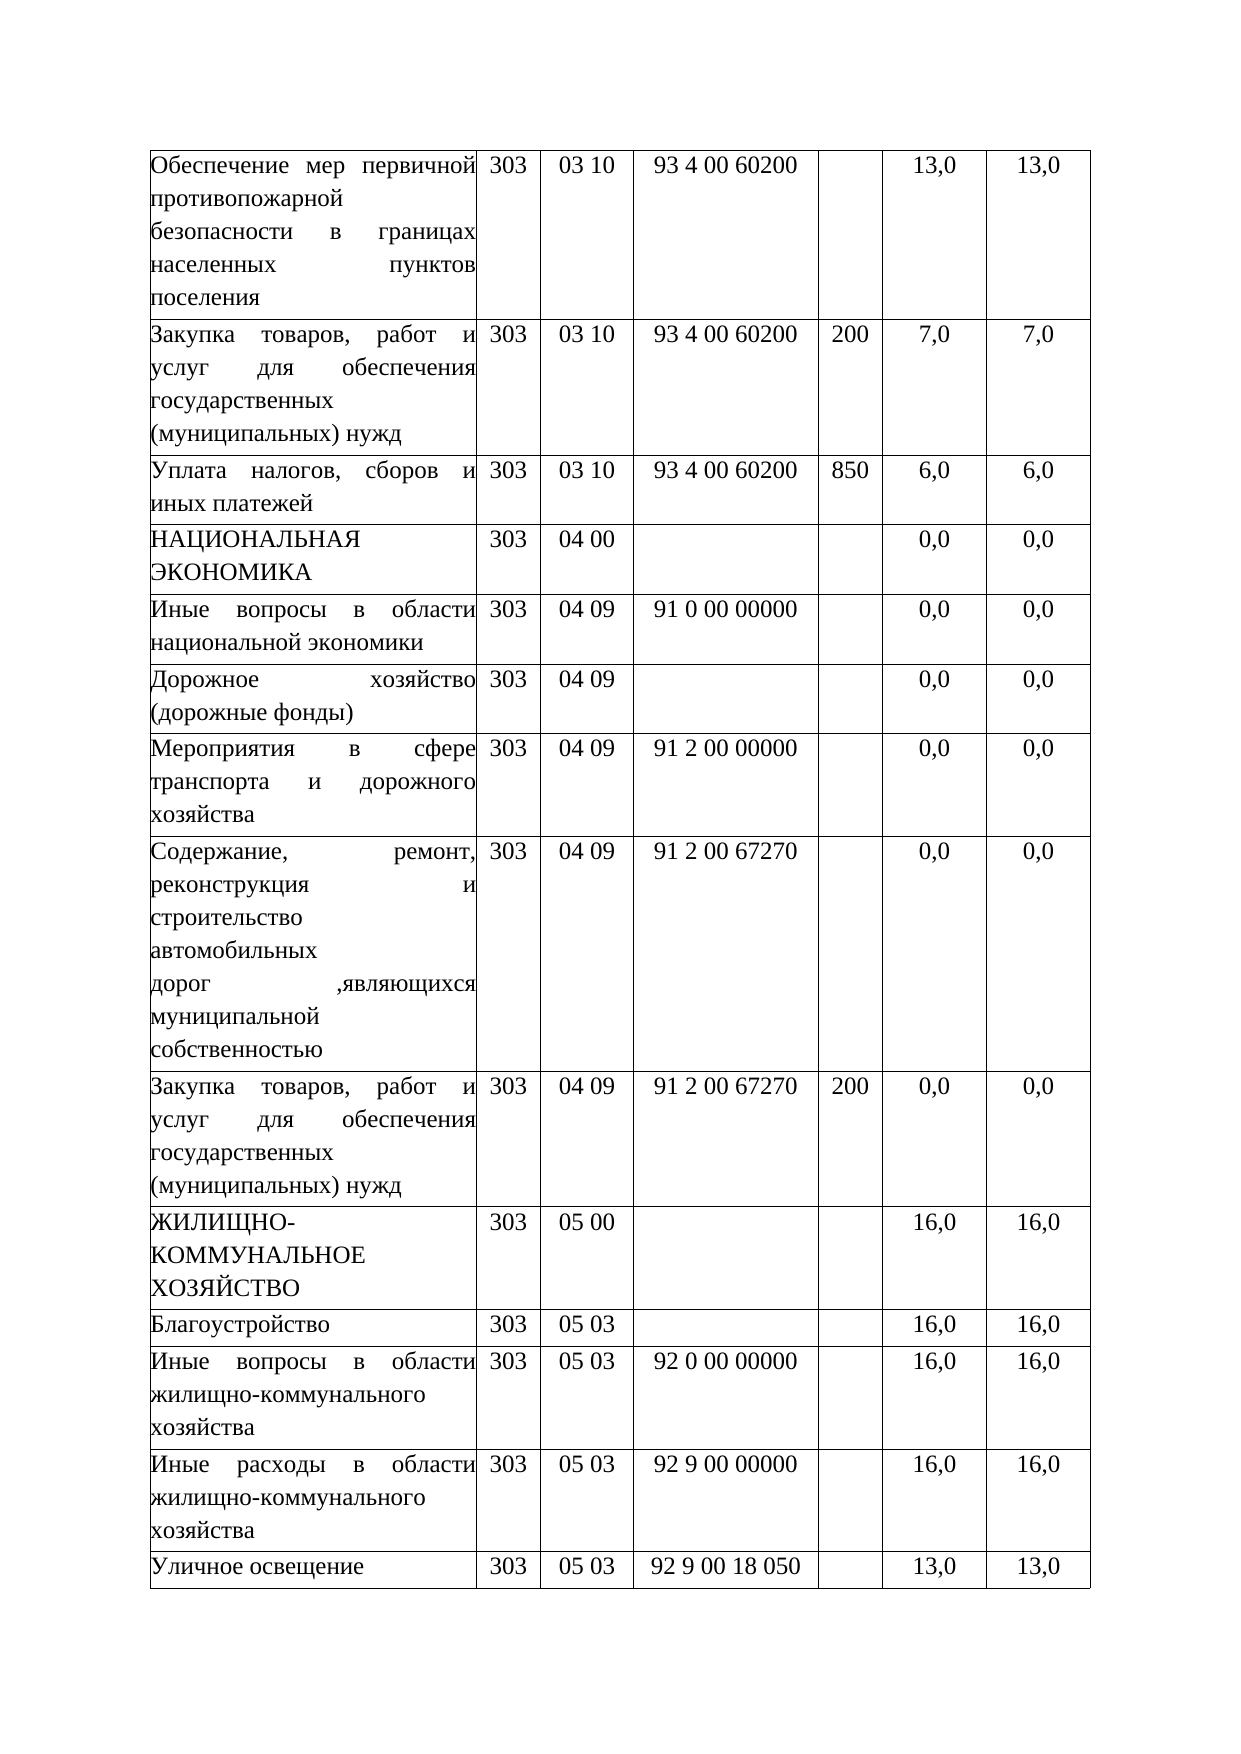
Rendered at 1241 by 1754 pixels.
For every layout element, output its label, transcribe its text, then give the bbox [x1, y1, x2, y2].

table_cell 16,0 [987, 1347, 1090, 1448]
table_cell 0,0 [987, 734, 1090, 836]
table_cell 850 [819, 456, 882, 524]
table_cell 16,0 [987, 1310, 1090, 1346]
table_cell ЖИЛИЩНО-КОММУНАЛЬНОЕ ХОЗЯЙСТВО [151, 1207, 476, 1309]
table_cell [819, 837, 882, 1071]
table_cell Закупка товаров, работ и услуг для обеспечения государственных (муниципальных) нужд [151, 320, 476, 454]
table_cell 0,0 [987, 595, 1090, 663]
table_cell 05 03 [541, 1450, 633, 1551]
table_cell 05 03 [541, 1310, 633, 1346]
table_cell Иные вопросы в области жилищно-коммунального хозяйства [151, 1347, 476, 1448]
table_cell 0,0 [883, 595, 986, 663]
table_cell 0,0 [883, 525, 986, 594]
table_cell [819, 595, 882, 663]
table_cell [819, 525, 882, 594]
table_cell [819, 1552, 882, 1588]
table_cell 303 [477, 151, 540, 319]
table_cell 16,0 [987, 1207, 1090, 1309]
table_cell 303 [477, 456, 540, 524]
table_cell 0,0 [883, 665, 986, 733]
table_cell 0,0 [987, 837, 1090, 1071]
table_cell [634, 1207, 818, 1309]
table_cell 93 4 00 60200 [634, 151, 818, 319]
table_cell Содержание, ремонт, реконструкция и строительство автомобильных дорог ,являющихся муниципальной собственностью [151, 837, 476, 1071]
table_cell 0,0 [883, 734, 986, 836]
table_cell [819, 665, 882, 733]
table_cell 03 10 [541, 151, 633, 319]
table_cell 92 9 00 00000 [634, 1450, 818, 1551]
table_cell 303 [477, 1207, 540, 1309]
table_cell 91 0 00 00000 [634, 595, 818, 663]
table_cell 04 09 [541, 1072, 633, 1206]
table_cell 16,0 [883, 1207, 986, 1309]
table_cell 0,0 [987, 525, 1090, 594]
table_cell [634, 525, 818, 594]
table_cell 200 [819, 320, 882, 454]
table_cell 303 [477, 525, 540, 594]
table_cell 303 [477, 1347, 540, 1448]
table_cell 16,0 [883, 1347, 986, 1448]
table_cell 303 [477, 595, 540, 663]
table_cell 303 [477, 837, 540, 1071]
table_cell [634, 665, 818, 733]
table_cell 7,0 [987, 320, 1090, 454]
table_cell 92 0 00 00000 [634, 1347, 818, 1448]
table_cell 303 [477, 1450, 540, 1551]
table_cell НАЦИОНАЛЬНАЯ ЭКОНОМИКА [151, 525, 476, 594]
table_cell 93 4 00 60200 [634, 320, 818, 454]
table_cell 13,0 [987, 1552, 1090, 1588]
table_cell Благоустройство [151, 1310, 476, 1346]
table_cell [819, 1207, 882, 1309]
table_cell [819, 1310, 882, 1346]
table_cell Уплата налогов, сборов и иных платежей [151, 456, 476, 524]
table_cell 04 00 [541, 525, 633, 594]
table_cell 03 10 [541, 456, 633, 524]
table_cell 303 [477, 665, 540, 733]
table_cell 0,0 [883, 1072, 986, 1206]
table_cell 04 09 [541, 734, 633, 836]
table_cell Закупка товаров, работ и услуг для обеспечения государственных (муниципальных) нужд [151, 1072, 476, 1206]
table_cell 303 [477, 320, 540, 454]
table_cell 91 2 00 00000 [634, 734, 818, 836]
table_cell [819, 734, 882, 836]
table_cell 16,0 [987, 1450, 1090, 1551]
table_cell 16,0 [883, 1450, 986, 1551]
table_cell 0,0 [987, 1072, 1090, 1206]
table_cell 91 2 00 67270 [634, 837, 818, 1071]
table_cell [819, 151, 882, 319]
table_cell 303 [477, 1310, 540, 1346]
table_cell 04 09 [541, 665, 633, 733]
table_cell 03 10 [541, 320, 633, 454]
table_cell 05 03 [541, 1347, 633, 1448]
table_cell 200 [819, 1072, 882, 1206]
table_cell 16,0 [883, 1310, 986, 1346]
table_cell 13,0 [987, 151, 1090, 319]
table_cell 05 03 [541, 1552, 633, 1588]
table_cell [634, 1310, 818, 1346]
table_cell 13,0 [883, 151, 986, 319]
table_cell 05 00 [541, 1207, 633, 1309]
table_cell 13,0 [883, 1552, 986, 1588]
table_cell Мероприятия в сфере транспорта и дорожного хозяйства [151, 734, 476, 836]
table_cell Уличное освещение [151, 1552, 476, 1588]
table_cell 7,0 [883, 320, 986, 454]
table_cell 91 2 00 67270 [634, 1072, 818, 1206]
table_cell 0,0 [883, 837, 986, 1071]
table_cell 6,0 [883, 456, 986, 524]
table_cell [819, 1347, 882, 1448]
table_cell 04 09 [541, 837, 633, 1071]
table_cell 303 [477, 1552, 540, 1588]
table_cell 303 [477, 734, 540, 836]
table_cell Дорожное хозяйство (дорожные фонды) [151, 665, 476, 733]
table_cell 92 9 00 18 050 [634, 1552, 818, 1588]
table_cell 04 09 [541, 595, 633, 663]
table_cell Иные вопросы в области национальной экономики [151, 595, 476, 663]
table_cell 303 [477, 1072, 540, 1206]
table_cell Иные расходы в области жилищно-коммунального хозяйства [151, 1450, 476, 1551]
table_cell 6,0 [987, 456, 1090, 524]
table_cell 93 4 00 60200 [634, 456, 818, 524]
table_cell Обеспечение мер первичной противопожарной безопасности в границах населенных пунктов поселения [151, 151, 476, 319]
table_cell 0,0 [987, 665, 1090, 733]
table_cell [819, 1450, 882, 1551]
